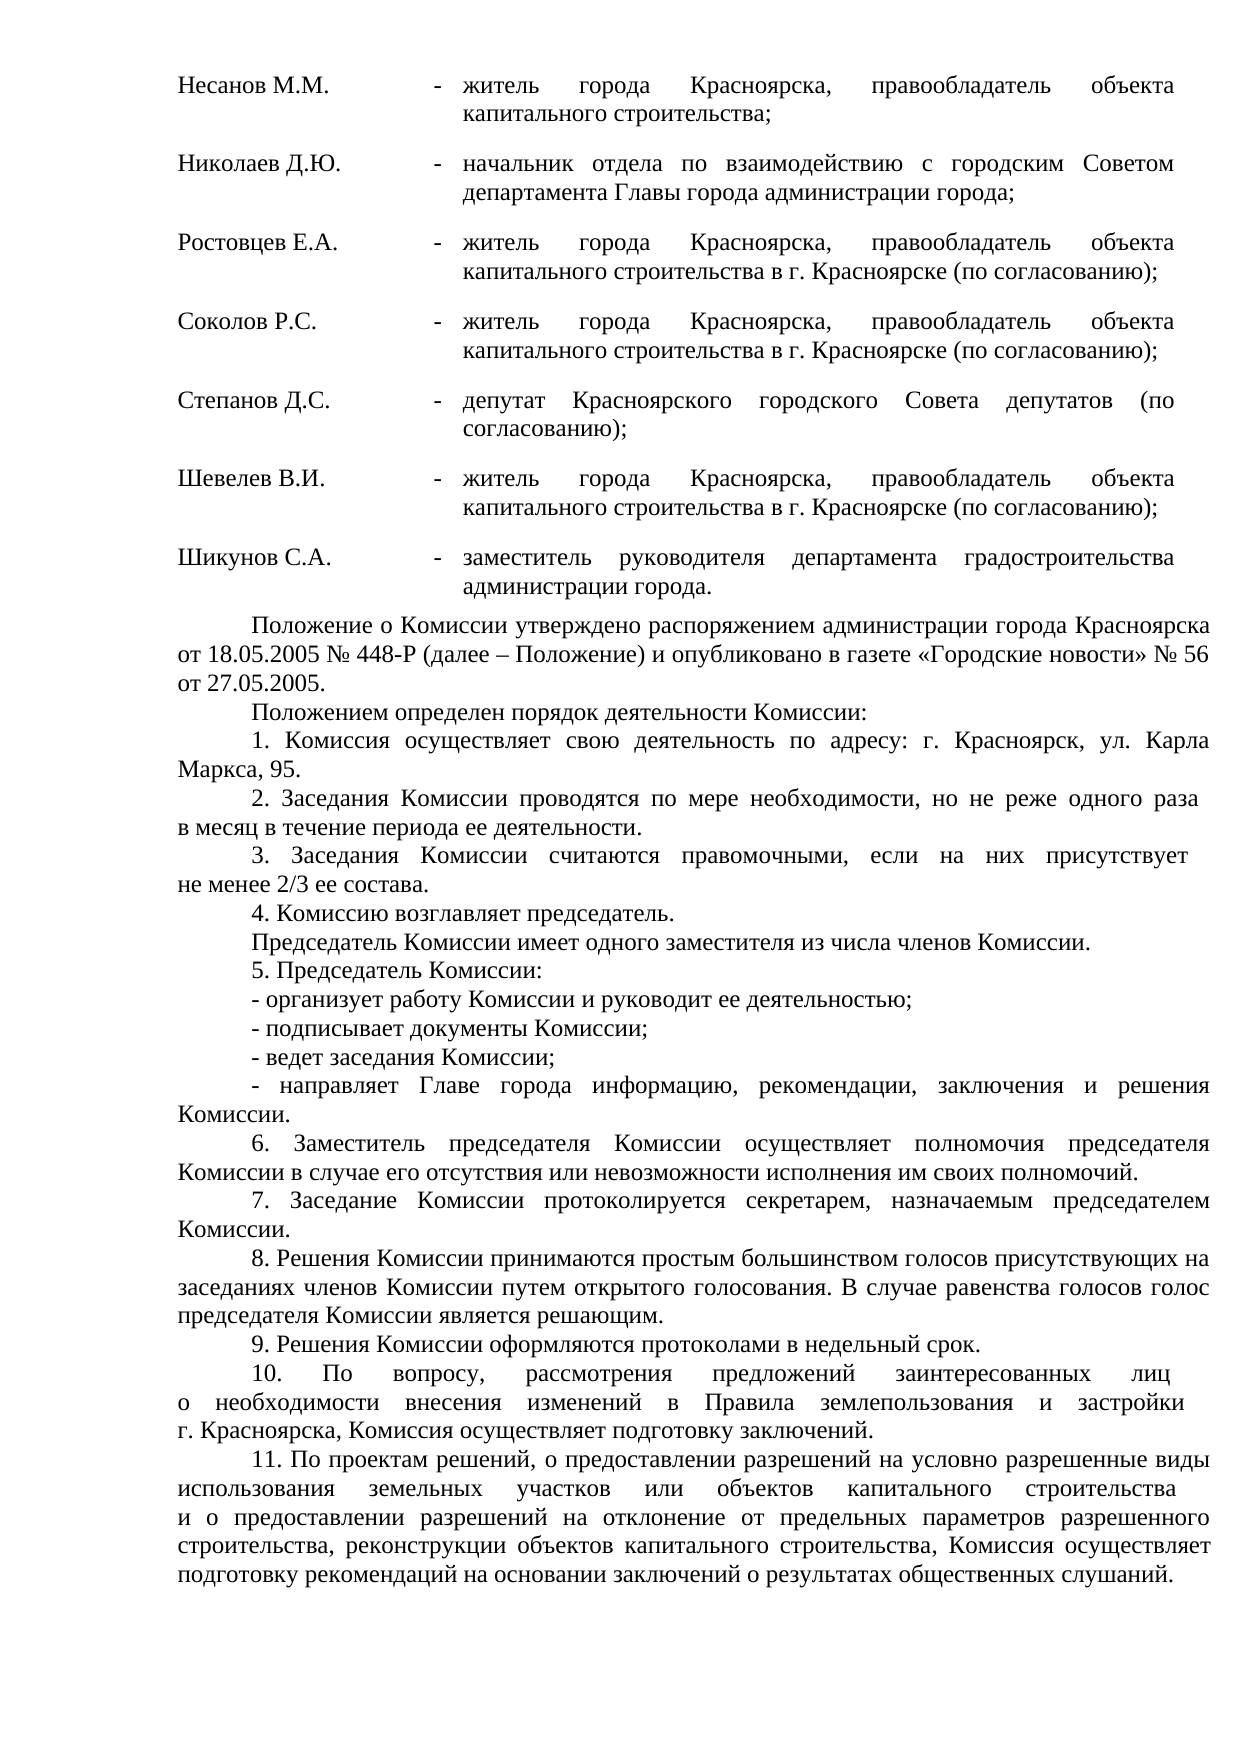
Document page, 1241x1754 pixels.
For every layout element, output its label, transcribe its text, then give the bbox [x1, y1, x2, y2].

table_header - [419, 59, 456, 138]
text 1. Комиссия осуществляет свою деятельность по адресу: г. Красноярск, ул. Карла Маркса, 95. [177, 725, 1211, 783]
text 9. Решения Комиссии оформляются протоколами в недельный срок. [177, 1329, 1211, 1358]
text 7. Заседание Комиссии протоколируется секретарем, назначаемым председателем Комиссии. [177, 1185, 1211, 1243]
table_cell житель города Красноярска, правообладатель объекта капитального строительства в г. Красноярске (по согласованию); [456, 453, 1181, 532]
table_cell Ростовцев Е.А. [171, 217, 419, 295]
text - подписывает документы Комиссии; [177, 1013, 1211, 1042]
text 8. Решения Комиссии принимаются простым большинством голосов присутствующих на заседаниях членов Комиссии путем открытого голосования. В случае равенства голосов голос председателя Комиссии является решающим. [177, 1243, 1211, 1329]
text Председатель Комиссии имеет одного заместителя из числа членов Комиссии. [177, 927, 1211, 955]
text 10. По вопросу, рассмотрения предложений заинтересованных лиц о необходимости внесения изменений в Правила землепользования и застройки г. Красноярска, Комиссия осуществляет подготовку заключений. [177, 1358, 1211, 1444]
table_cell житель города Красноярска, правообладатель объекта капитального строительства в г. Красноярске (по согласованию); [456, 217, 1181, 295]
text Положение о Комиссии утверждено распоряжением администрации города Красноярска от 18.05.2005 № 448-Р (далее – Положение) и опубликовано в газете «Городские новости» № 56 от 27.05.2005. [177, 610, 1211, 697]
text 4. Комиссию возглавляет председатель. [177, 898, 1211, 927]
text - организует работу Комиссии и руководит ее деятельностью; [177, 984, 1211, 1013]
table_header житель города Красноярска, правообладатель объекта капитального строительства; [456, 59, 1181, 138]
text 11. По проектам решений, о предоставлении разрешений на условно разрешенные виды использования земельных участков или объектов капитального строительства и о предоставлении разрешений на отклонение от предельных параметров разрешенного строительства, реконструкции объектов капитального строительства, Комиссия осуществляет подготовку рекомендаций на основании заключений о результатах общественных слушаний. [177, 1444, 1211, 1588]
table_cell - [419, 374, 456, 453]
text 5. Председатель Комиссии: [177, 955, 1211, 984]
text 3. Заседания Комиссии считаются правомочными, если на них присутствует не менее 2/3 ее состава. [177, 840, 1211, 898]
table_header Несанов М.М. [171, 59, 419, 138]
table_cell депутат Красноярского городского Совета депутатов (по согласованию); [456, 374, 1181, 453]
table_cell - [419, 532, 456, 610]
text - направляет Главе города информацию, рекомендации, заключения и решения Комиссии. [177, 1070, 1211, 1128]
table_cell - [419, 138, 456, 217]
table_cell Степанов Д.С. [171, 374, 419, 453]
text 2. Заседания Комиссии проводятся по мере необходимости, но не реже одного раза в месяц в течение периода ее деятельности. [177, 783, 1211, 840]
table_cell Соколов Р.С. [171, 295, 419, 374]
table_cell Николаев Д.Ю. [171, 138, 419, 217]
table_cell - [419, 295, 456, 374]
table_cell - [419, 217, 456, 295]
table_cell заместитель руководителя департамента градостроительства администрации города. [456, 532, 1181, 610]
table_cell начальник отдела по взаимодействию с городским Советом департамента Главы города администрации города; [456, 138, 1181, 217]
text Положением определен порядок деятельности Комиссии: [177, 697, 1211, 725]
table_cell Шевелев В.И. [171, 453, 419, 532]
table_cell Шикунов С.А. [171, 532, 419, 610]
table_cell житель города Красноярска, правообладатель объекта капитального строительства в г. Красноярске (по согласованию); [456, 295, 1181, 374]
text - ведет заседания Комиссии; [177, 1042, 1211, 1070]
text 6. Заместитель председателя Комиссии осуществляет полномочия председателя Комиссии в случае его отсутствия или невозможности исполнения им своих полномочий. [177, 1128, 1211, 1185]
table_cell - [419, 453, 456, 532]
